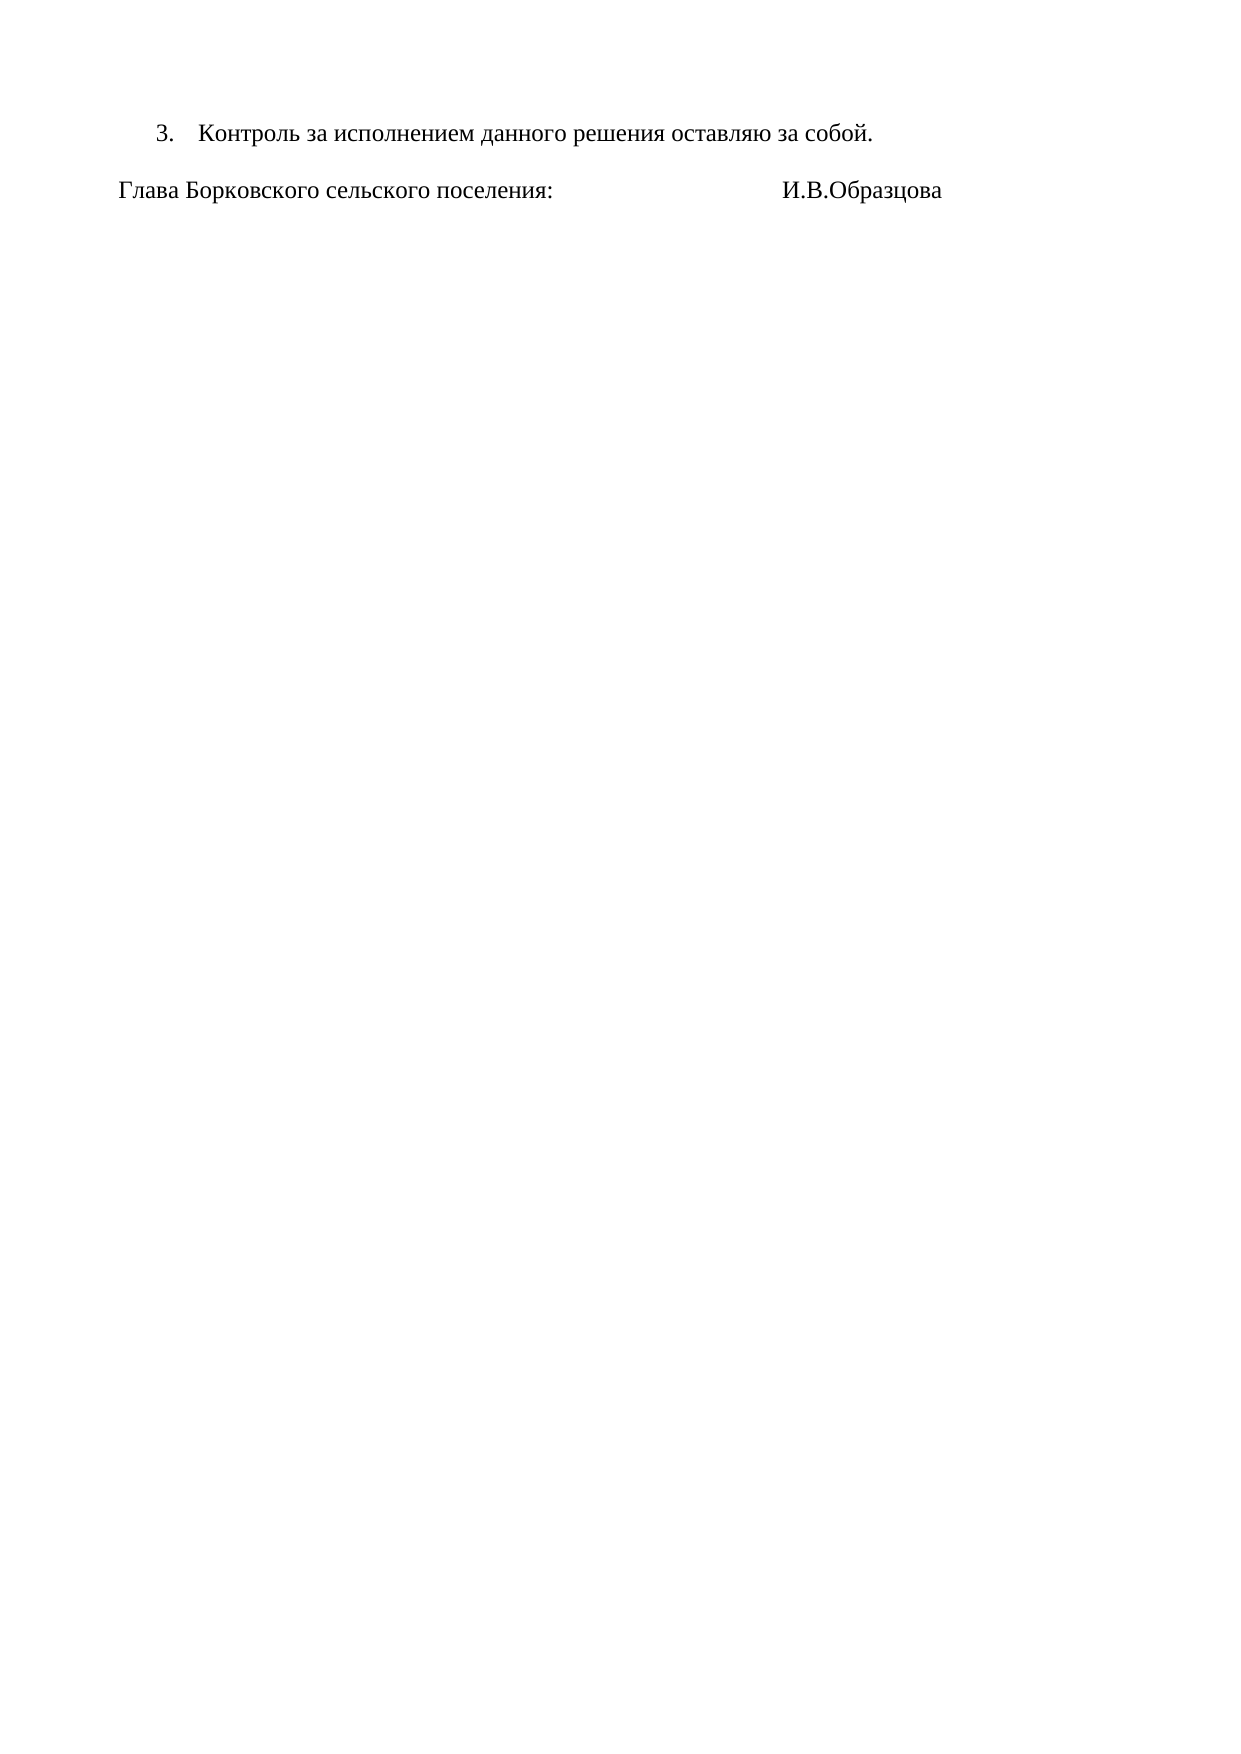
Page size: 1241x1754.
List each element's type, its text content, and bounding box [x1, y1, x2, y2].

text Глава Борковского сельского поселения: И.В.Образцова [118, 176, 1181, 204]
list Контроль за исполнением данного решения оставляю за собой. [156, 118, 1181, 147]
